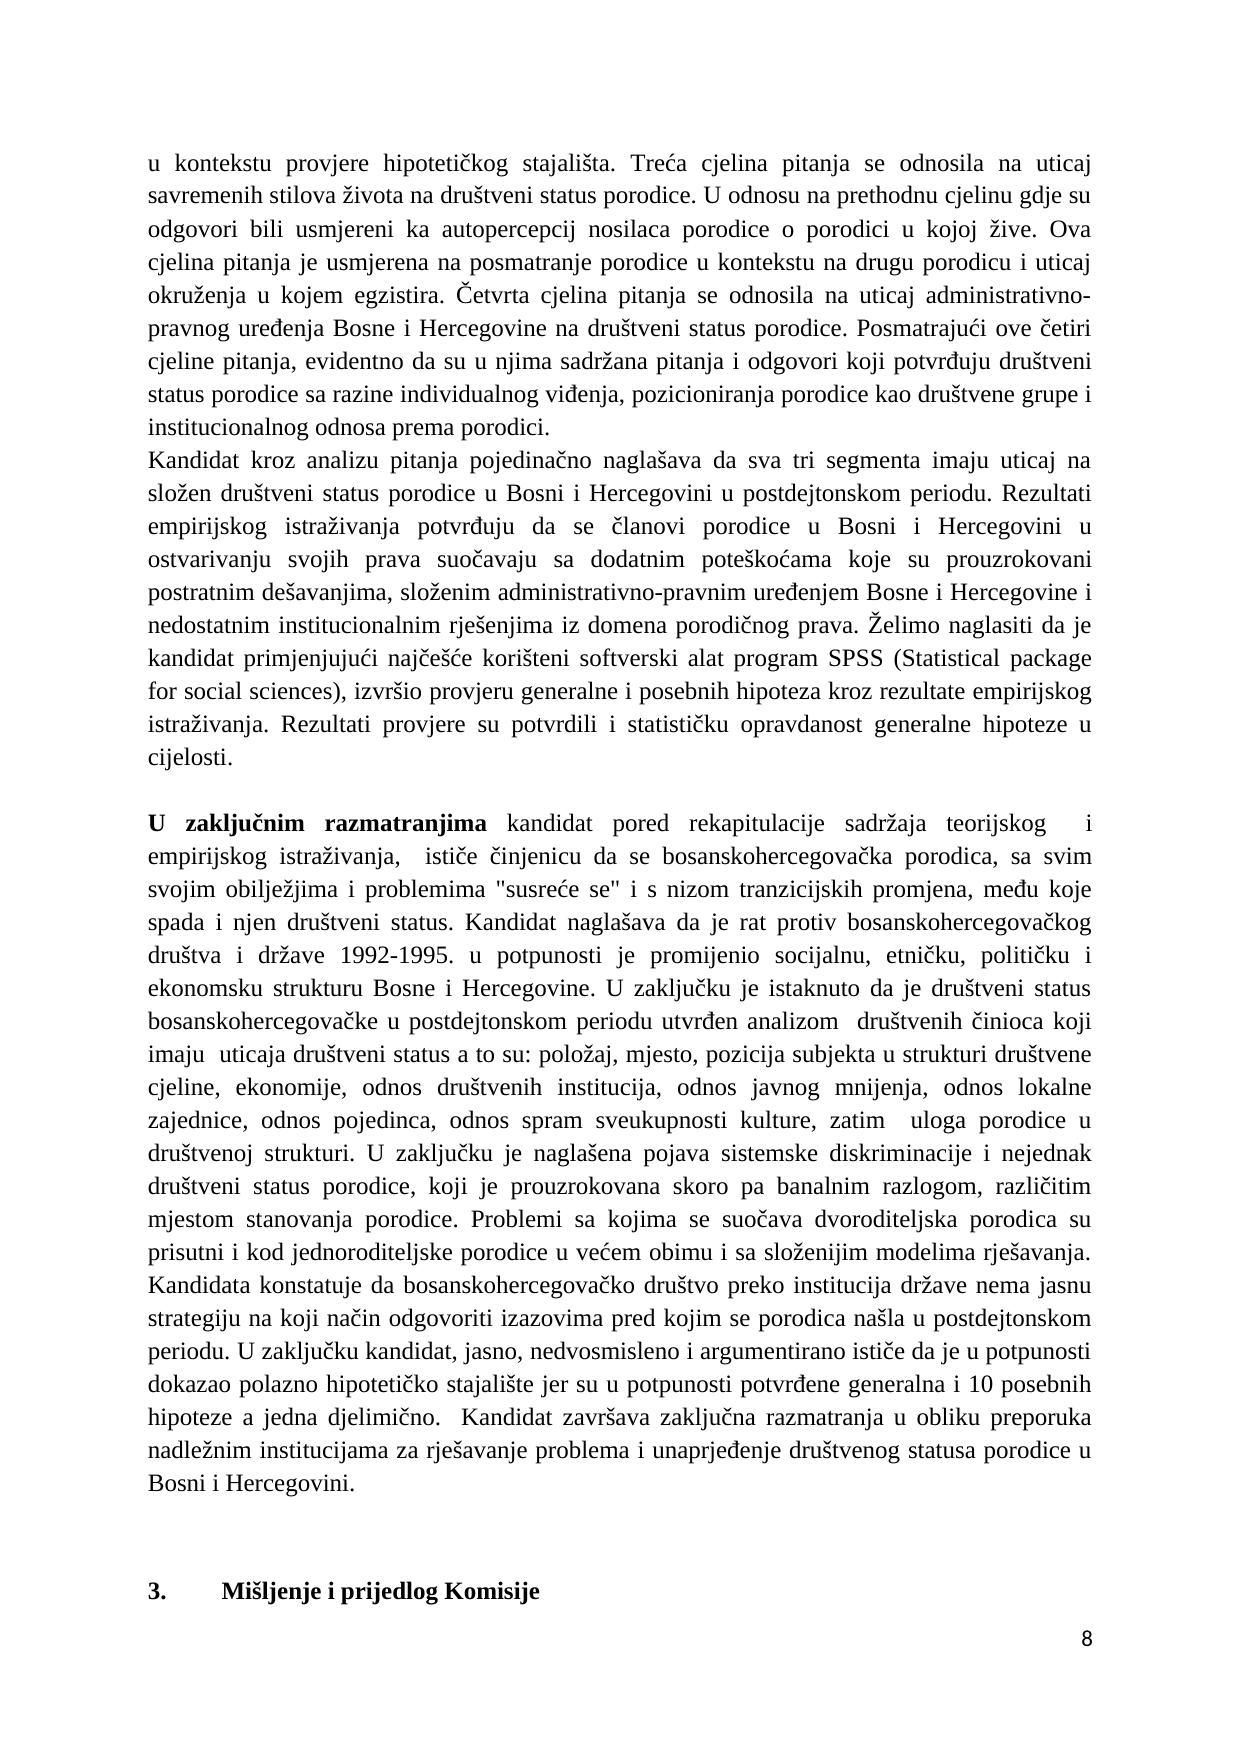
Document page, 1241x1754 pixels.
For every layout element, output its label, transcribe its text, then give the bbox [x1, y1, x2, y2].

text U zaključnim razmatranjima kandidat pored rekapitulacije sadržaja teorijskog i empirijskog istraživanja, ističe činjenicu da se bosanskohercegovačka porodica, sa svim svojim obilježjima i problemima "susreće se" i s nizom tranzicijskih promjena, među koje spada i njen društveni status. Kandidat naglašava da je rat protiv bosanskohercegovačkog društva i države 1992-1995. u potpunosti je promijenio socijalnu, etničku, političku i ekonomsku strukturu Bosne i Hercegovine. U zaključku je istaknuto da je društveni status bosanskohercegovačke u postdejtonskom periodu utvrđen analizom društvenih činioca koji imaju uticaja društveni status a to su: položaj, mjesto, pozicija subjekta u strukturi društvene cjeline, ekonomije, odnos društvenih institucija, odnos javnog mnijenja, odnos lokalne zajednice, odnos pojedinca, odnos spram sveukupnosti kulture, zatim uloga porodice u društvenoj strukturi. U zaključku je naglašena pojava sistemske diskriminacije i nejednak društveni status porodice, koji je prouzrokovana skoro pa banalnim razlogom, različitim mjestom stanovanja porodice. Problemi sa kojima se suočava dvoroditeljska porodica su prisutni i kod jednoroditeljske porodice u većem obimu i sa složenijim modelima rješavanja. Kandidata konstatuje da bosanskohercegovačko društvo preko institucija države nema jasnu strategiju na koji način odgovoriti izazovima pred kojim se porodica našla u postdejtonskom periodu. U zaključku kandidat, jasno, nedvosmisleno i argumentirano ističe da je u potpunosti dokazao polazno hipotetičko stajalište jer su u potpunosti potvrđene generalna i 10 posebnih hipoteze a jedna djelimično. Kandidat završava zaključna razmatranja u obliku preporuka nadležnim institucijama za rješavanje problema i unaprjeđenje društvenog statusa porodice u Bosni i Hercegovini. [148, 808, 1093, 1497]
text Kandidat kroz analizu pitanja pojedinačno naglašava da sva tri segmenta imaju uticaj na složen društveni status porodice u Bosni i Hercegovini u postdejtonskom periodu. Rezultati empirijskog istraživanja potvrđuju da se članovi porodice u Bosni i Hercegovini u ostvarivanju svojih prava suočavaju sa dodatnim poteškoćama koje su prouzrokovani postratnim dešavanjima, složenim administrativno-pravnim uređenjem Bosne i Hercegovine i nedostatnim institucionalnim rješenjima iz domena porodičnog prava. Želimo naglasiti da je kandidat primjenjujući najčešće korišteni softverski alat program SPSS (Statistical package for social sciences), izvršio provjeru generalne i posebnih hipoteza kroz rezultate empirijskog istraživanja. Rezultati provjere su potvrdili i statističku opravdanost generalne hipoteze u cijelosti. [148, 445, 1093, 771]
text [148, 148, 1093, 441]
text 3. Mišljenje i prijedlog Komisije [148, 1576, 1093, 1605]
